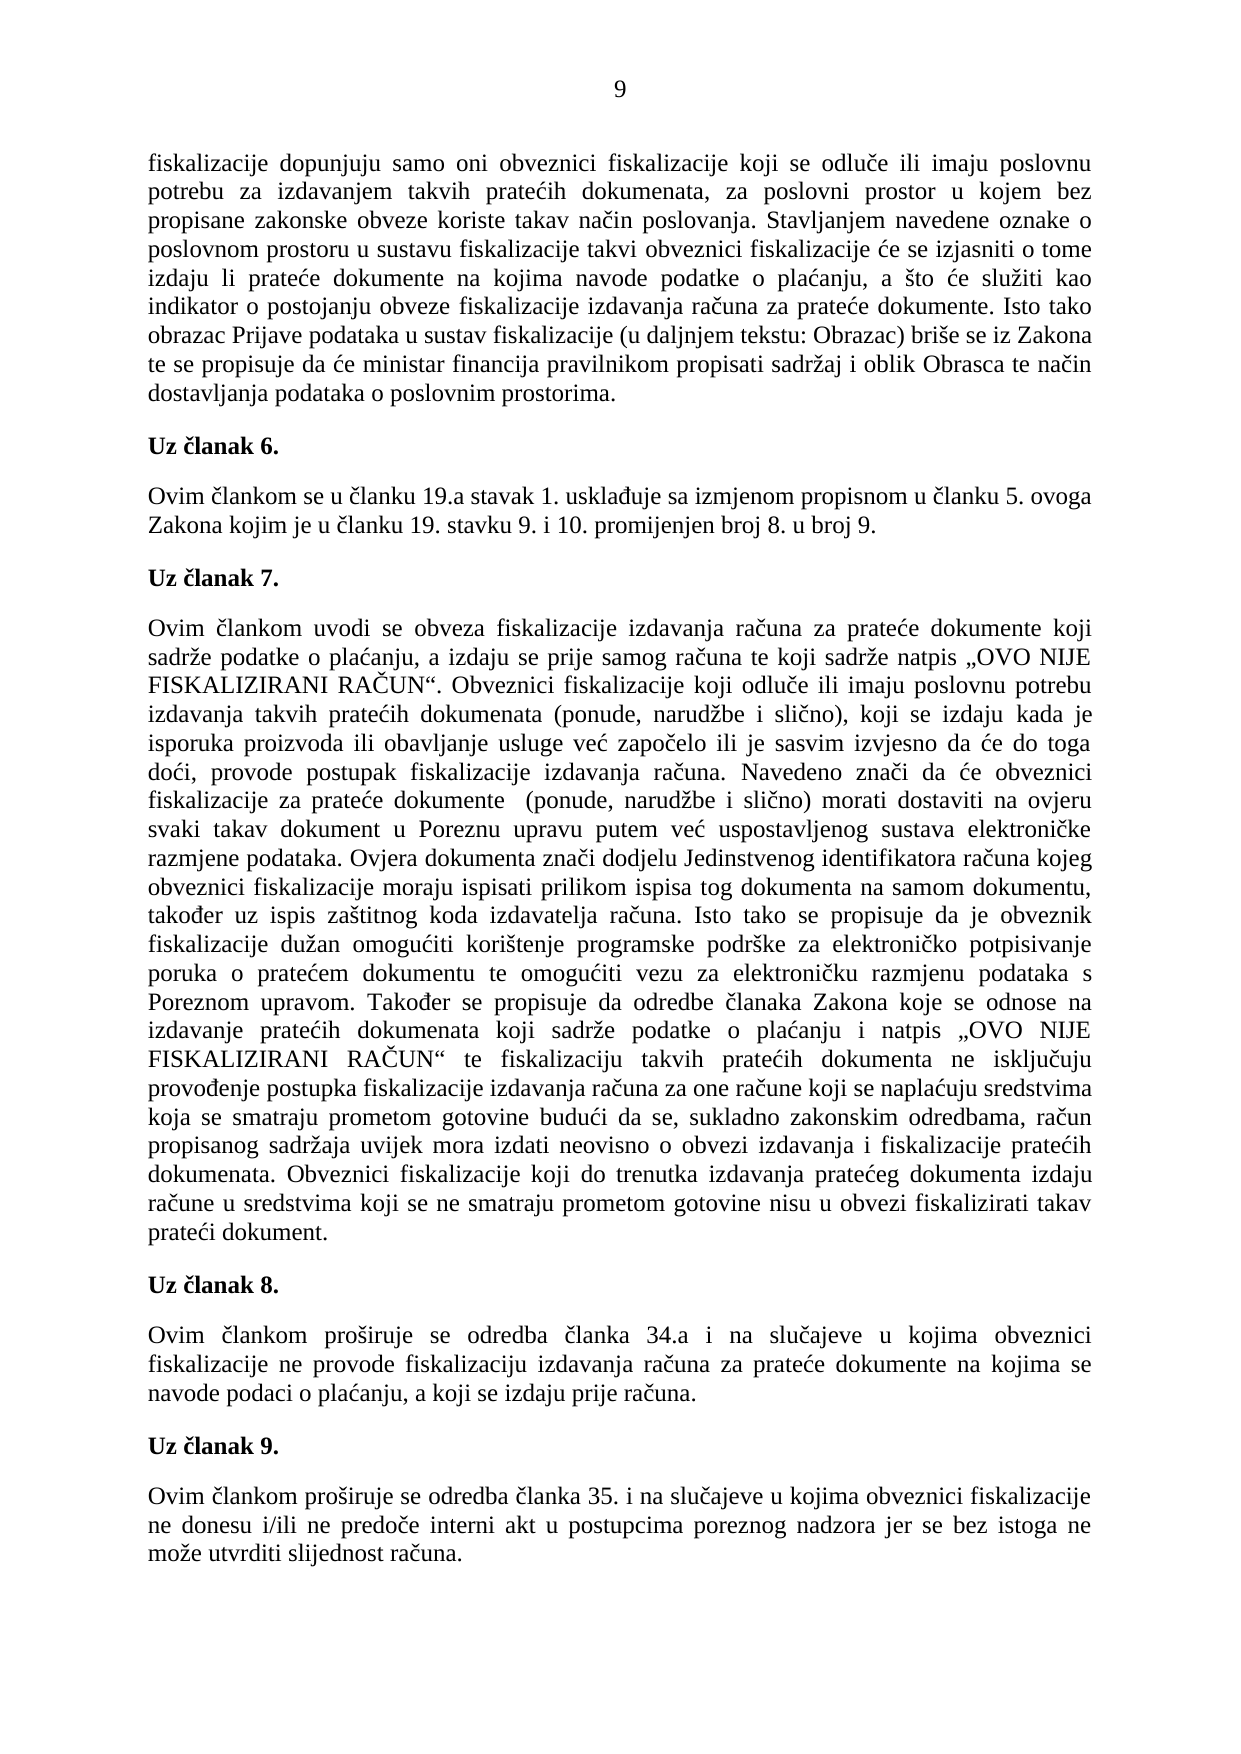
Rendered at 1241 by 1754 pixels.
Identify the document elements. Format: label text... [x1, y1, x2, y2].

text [148, 148, 1093, 406]
text Uz članak 9. [148, 1431, 1093, 1460]
text Uz članak 7. [148, 563, 1093, 592]
text Uz članak 8. [148, 1271, 1093, 1299]
text Ovim člankom se u članku 19.a stavak 1. usklađuje sa izmjenom propisnom u članku 5. ovoga Zakona kojim je u članku 19. stavku 9. i 10. promijenjen broj 8. u broj 9. [148, 481, 1093, 538]
text Uz članak 6. [148, 431, 1093, 460]
text Ovim člankom uvodi se obveza fiskalizacije izdavanja računa za prateće dokumente koji sadrže podatke o plaćanju, a izdaju se prije samog računa te koji sadrže natpis „OVO NIJE FISKALIZIRANI RAČUN“. Obveznici fiskalizacije koji odluče ili imaju poslovnu potrebu izdavanja takvih pratećih dokumenata (ponude, narudžbe i slično), koji se izdaju kada je isporuka proizvoda ili obavljanje usluge već započelo ili je sasvim izvjesno da će do toga doći, provode postupak fiskalizacije izdavanja računa. Navedeno znači da će obveznici fiskalizacije za prateće dokumente (ponude, narudžbe i slično) morati dostaviti na ovjeru svaki takav dokument u Poreznu upravu putem već uspostavljenog sustava elektroničke razmjene podataka. Ovjera dokumenta znači dodjelu Jedinstvenog identifikatora računa kojeg obveznici fiskalizacije moraju ispisati prilikom ispisa tog dokumenta na samom dokumentu, također uz ispis zaštitnog koda izdavatelja računa. Isto tako se propisuje da je obveznik fiskalizacije dužan omogućiti korištenje programske podrške za elektroničko potpisivanje poruka o pratećem dokumentu te omogućiti vezu za elektroničku razmjenu podataka s Poreznom upravom. Također se propisuje da odredbe članaka Zakona koje se odnose na izdavanje pratećih dokumenata koji sadrže podatke o plaćanju i natpis „OVO NIJE FISKALIZIRANI RAČUN“ te fiskalizaciju takvih pratećih dokumenta ne isključuju provođenje postupka fiskalizacije izdavanja računa za one račune koji se naplaćuju sredstvima koja se smatraju prometom gotovine budući da se, sukladno zakonskim odredbama, račun propisanog sadržaja uvijek mora izdati neovisno o obvezi izdavanja i fiskalizacije pratećih dokumenata. Obveznici fiskalizacije koji do trenutka izdavanja pratećeg dokumenta izdaju račune u sredstvima koji se ne smatraju prometom gotovine nisu u obvezi fiskalizirati takav prateći dokument. [148, 613, 1093, 1246]
text Ovim člankom proširuje se odredba članka 34.a i na slučajeve u kojima obveznici fiskalizacije ne provode fiskalizaciju izdavanja računa za prateće dokumente na kojima se navode podaci o plaćanju, a koji se izdaju prije računa. [148, 1320, 1093, 1406]
text Ovim člankom proširuje se odredba članka 35. i na slučajeve u kojima obveznici fiskalizacije ne donesu i/ili ne predoče interni akt u postupcima poreznog nadzora jer se bez istoga ne može utvrditi slijednost računa. [148, 1481, 1093, 1567]
